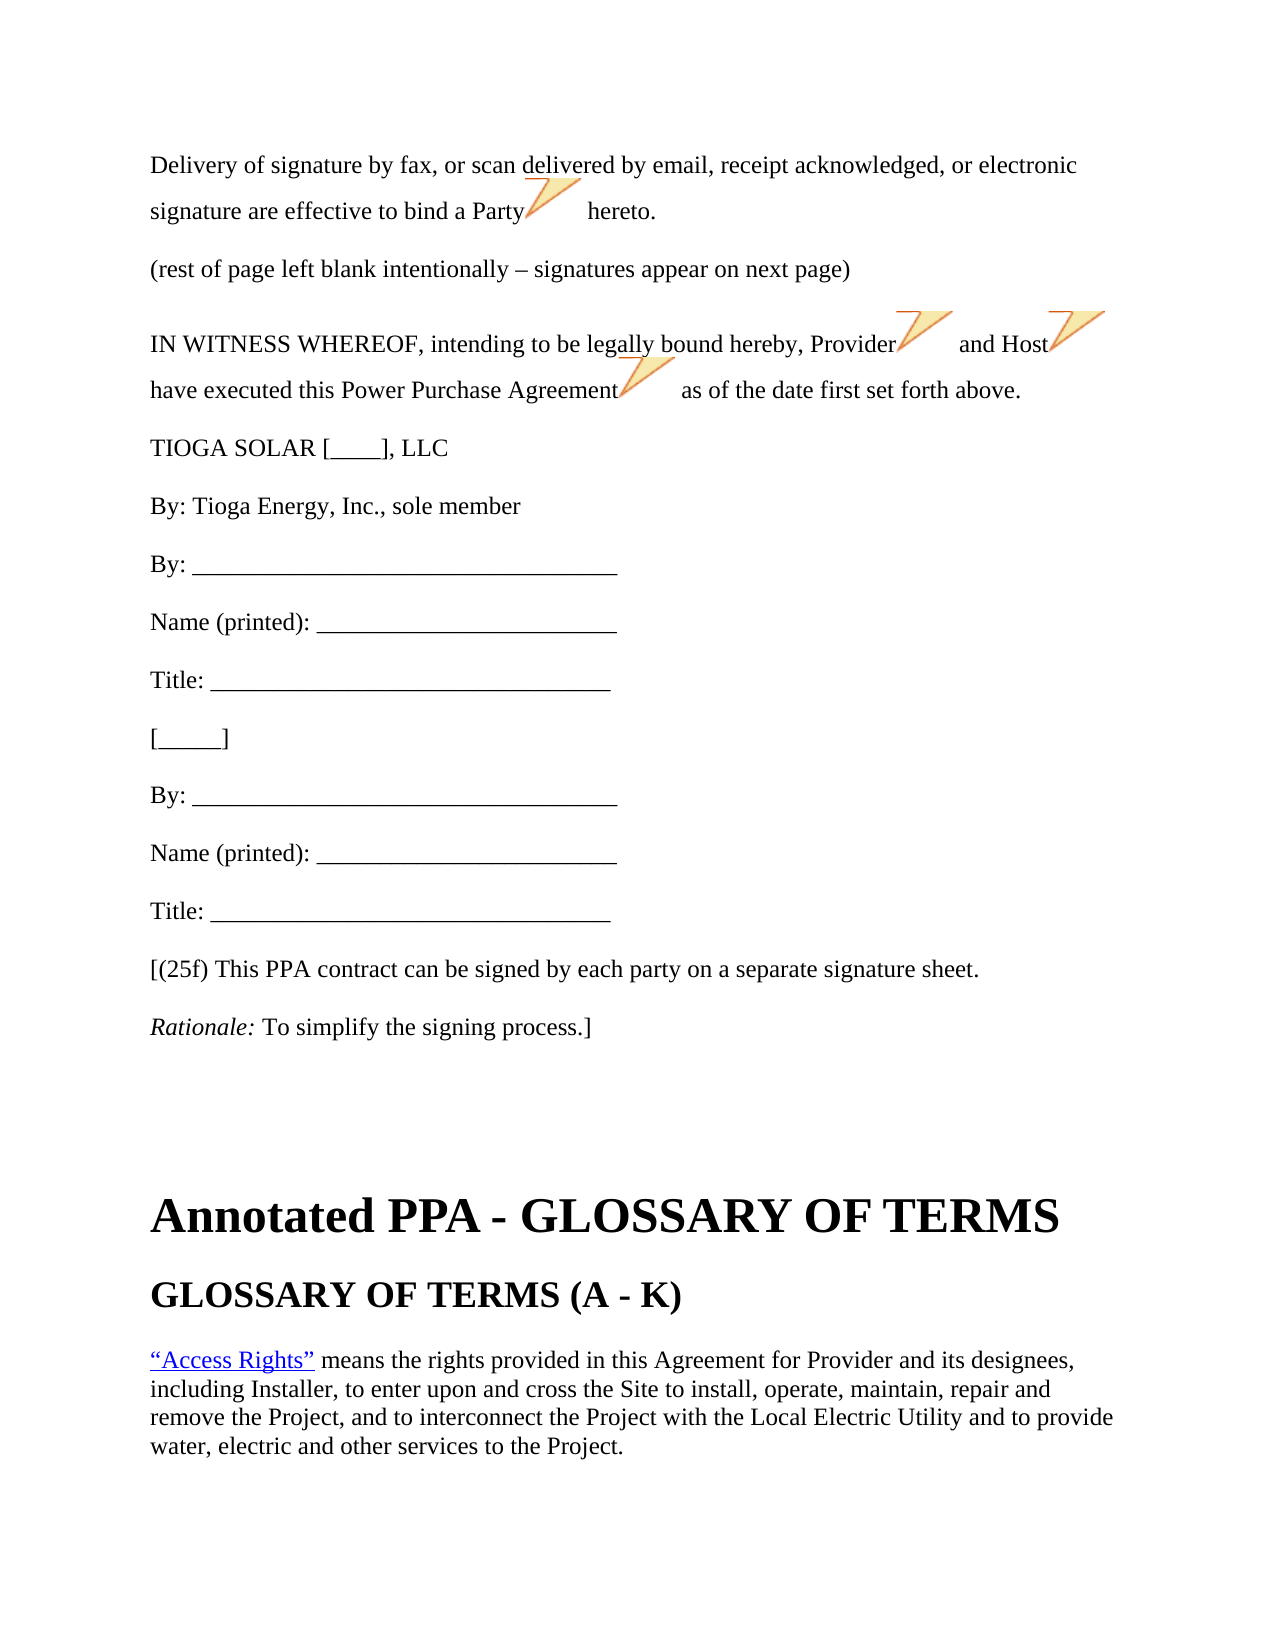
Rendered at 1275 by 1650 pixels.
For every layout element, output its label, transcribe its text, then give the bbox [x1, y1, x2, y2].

text Name (printed): ________________________ [150, 838, 1125, 867]
text By: __________________________________ [150, 781, 1125, 809]
text [_____] [150, 723, 1125, 751]
text Title: ________________________________ [150, 665, 1125, 693]
picture [896, 311, 953, 353]
text By: Tioga Energy, Inc., sole member [150, 491, 1125, 520]
picture [618, 357, 675, 399]
picture [525, 178, 582, 220]
text Rationale: To simplify the signing process.] [150, 1012, 1125, 1041]
text TIOGA SOLAR [____], LLC [150, 433, 1125, 462]
text GLOSSARY OF TERMS (A - K) [150, 1273, 1125, 1316]
text By: __________________________________ [150, 549, 1125, 578]
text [150, 150, 1125, 225]
text (rest of page left blank intentionally – signatures appear on next page) [150, 254, 1125, 283]
text Name (printed): ________________________ [150, 607, 1125, 636]
text Title: ________________________________ [150, 896, 1125, 925]
text IN WITNESS WHEREOF, intending to be legally bound hereby, Provider and Host have executed this Power Purchase Agreement as of the date first set forth above. [150, 312, 1125, 404]
text [(25f) This PPA contract can be signed by each party on a separate signature sheet. [150, 954, 1125, 983]
text Annotated PPA - GLOSSARY OF TERMS [150, 1186, 1125, 1243]
picture [1048, 311, 1105, 353]
text “Access Rights” means the rights provided in this Agreement for Provider and its designees, including Installer, to enter upon and cross the Site to install, operate, maintain, repair and remove the Project, and to interconnect the Project with the Local Electric Utility and to provide water, electric and other services to the Project. [150, 1345, 1125, 1460]
